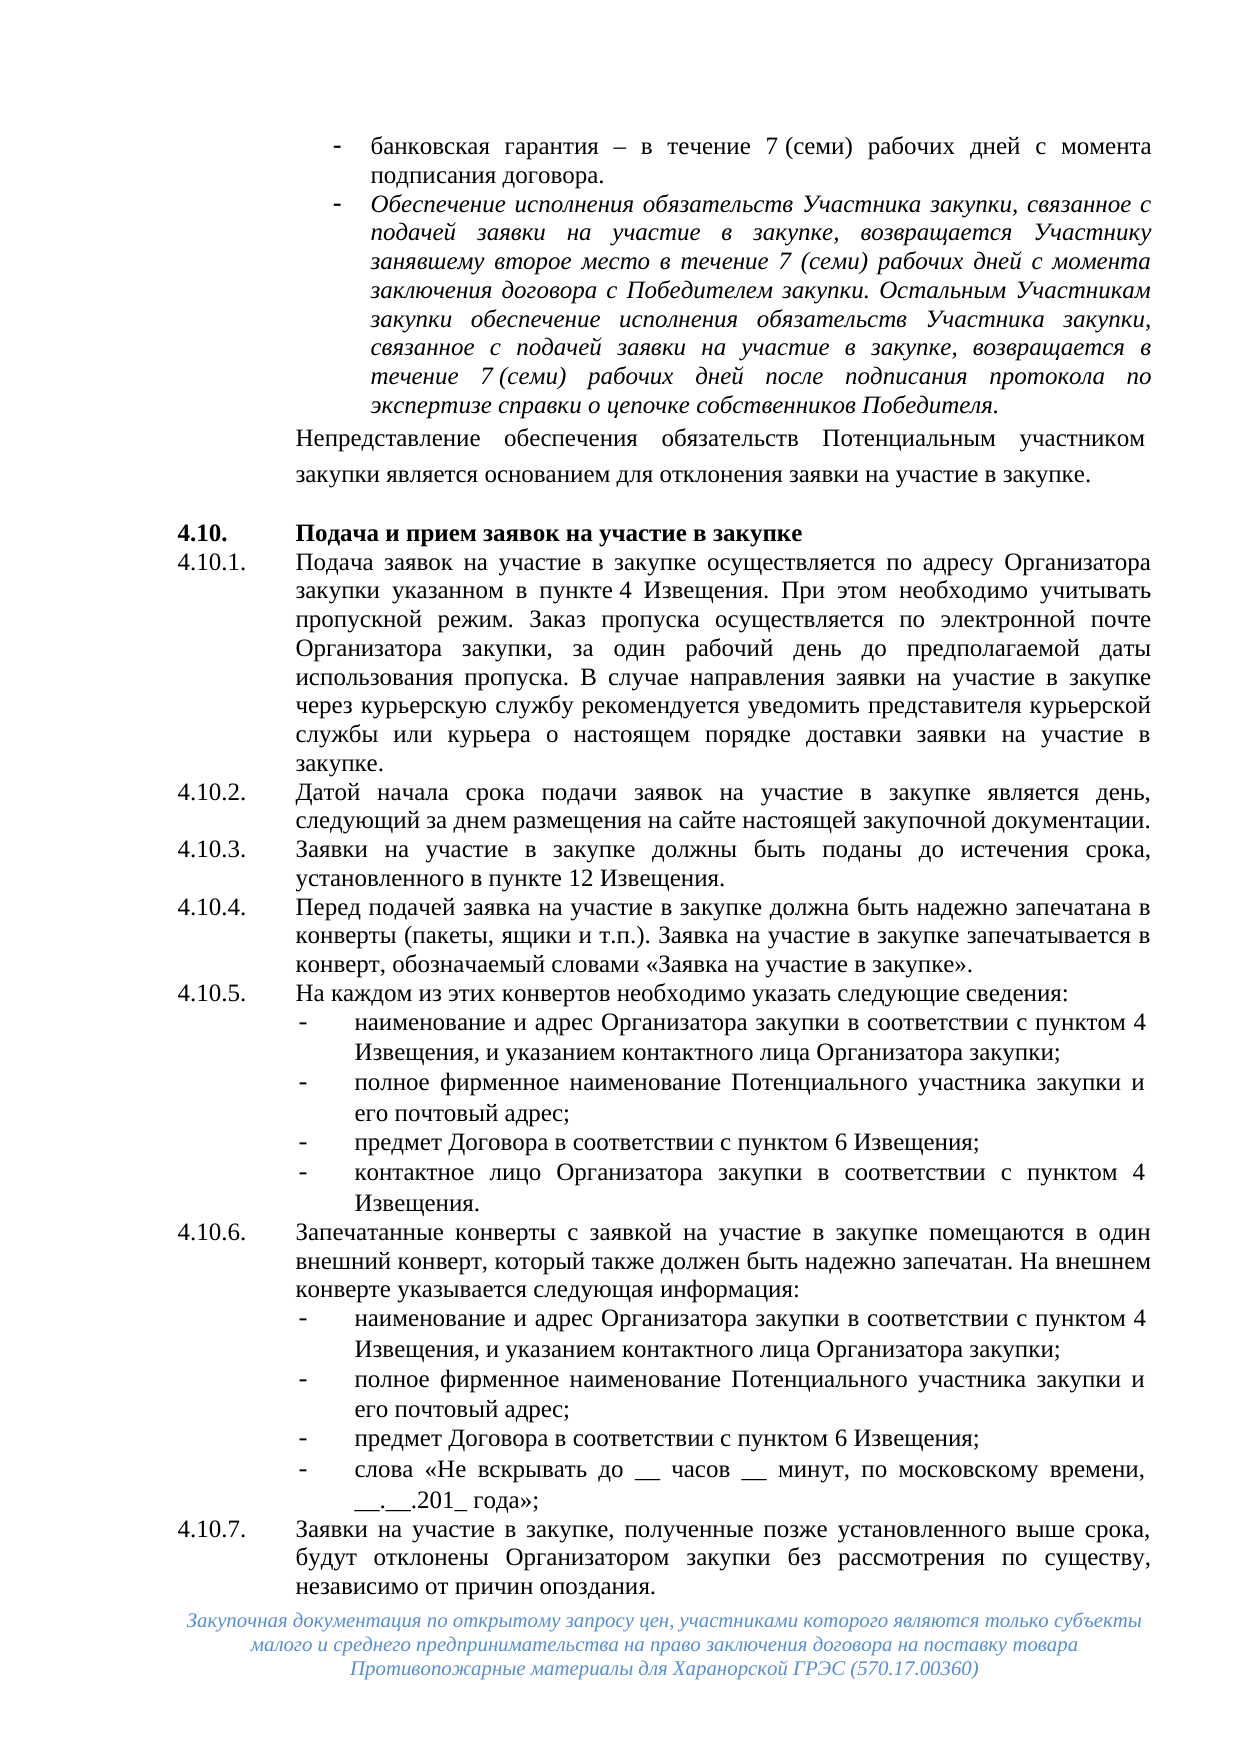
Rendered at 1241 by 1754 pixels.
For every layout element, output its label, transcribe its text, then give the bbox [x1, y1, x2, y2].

text Непредставление обеспечения обязательств Потенциальным участником закупки является основанием для отклонения заявки на участие в закупке. [295, 419, 1146, 489]
list Датой начала срока подачи заявок на участие в закупке является день, следующий за днем размещения на сайте настоящей закупочной документации. [177, 777, 1152, 834]
list полное фирменное наименование Потенциального участника закупки и его почтовый адрес; [295, 1364, 1146, 1423]
list Подача и прием заявок на участие в закупке [177, 518, 1152, 547]
list наименование и адрес Организатора закупки в соответствии с пунктом 4 Извещения, и указанием контактного лица Организатора закупки; [295, 1007, 1146, 1067]
list На каждом из этих конвертов необходимо указать следующие сведения: [177, 978, 1152, 1007]
list контактное лицо Организатора закупки в соответствии с пунктом 4 Извещения. [295, 1157, 1146, 1217]
list Перед подачей заявка на участие в закупке должна быть надежно запечатана в конверты (пакеты, ящики и т.п.). Заявка на участие в закупке запечатывается в конверт, обозначаемый словами «Заявка на участие в закупке». [177, 892, 1152, 978]
list наименование и адрес Организатора закупки в соответствии с пунктом 4 Извещения, и указанием контактного лица Организатора закупки; [295, 1303, 1146, 1364]
list предмет Договора в соответствии с пунктом 6 Извещения; [295, 1423, 1146, 1454]
list слова «Не вскрывать до __ часов __ минут, по московскому времени, __.__.201_ года»; [295, 1454, 1146, 1514]
list Подача заявок на участие в закупке осуществляется по адресу Организатора закупки указанном в пункте 4 Извещения. При этом необходимо учитывать пропускной режим. Заказ пропуска осуществляется по электронной почте Организатора закупки, за один рабочий день до предполагаемой даты использования пропуска. В случае направления заявки на участие в закупке через курьерскую службу рекомендуется уведомить представителя курьерской службы или курьера о настоящем порядке доставки заявки на участие в закупке. [177, 547, 1152, 777]
list Запечатанные конверты с заявкой на участие в закупке помещаются в один внешний конверт, который также должен быть надежно запечатан. На внешнем конверте указывается следующая информация: [177, 1217, 1152, 1303]
list Заявки на участие в закупке, полученные позже установленного выше срока, будут отклонены Организатором закупки без рассмотрения по существу, независимо от причин опоздания. [177, 1514, 1152, 1600]
list Обеспечение исполнения обязательств Участника закупки, связанное с подачей заявки на участие в закупке, возвращается Участнику занявшему второе место в течение 7 (семи) рабочих дней с момента заключения договора с Победителем закупки. Остальным Участникам закупки обеспечение исполнения обязательств Участника закупки, связанное с подачей заявки на участие в закупке, возвращается в течение 7 (семи) рабочих дней после подписания протокола по экспертизе справки о цепочке собственников Победителя. [333, 189, 1152, 419]
list предмет Договора в соответствии с пунктом 6 Извещения; [295, 1127, 1146, 1157]
list полное фирменное наименование Потенциального участника закупки и его почтовый адрес; [295, 1067, 1146, 1127]
list банковская гарантия – в течение 7 (семи) рабочих дней с момента подписания договора. [333, 131, 1152, 189]
list Заявки на участие в закупке должны быть поданы до истечения срока, установленного в пункте 12 Извещения. [177, 834, 1152, 892]
